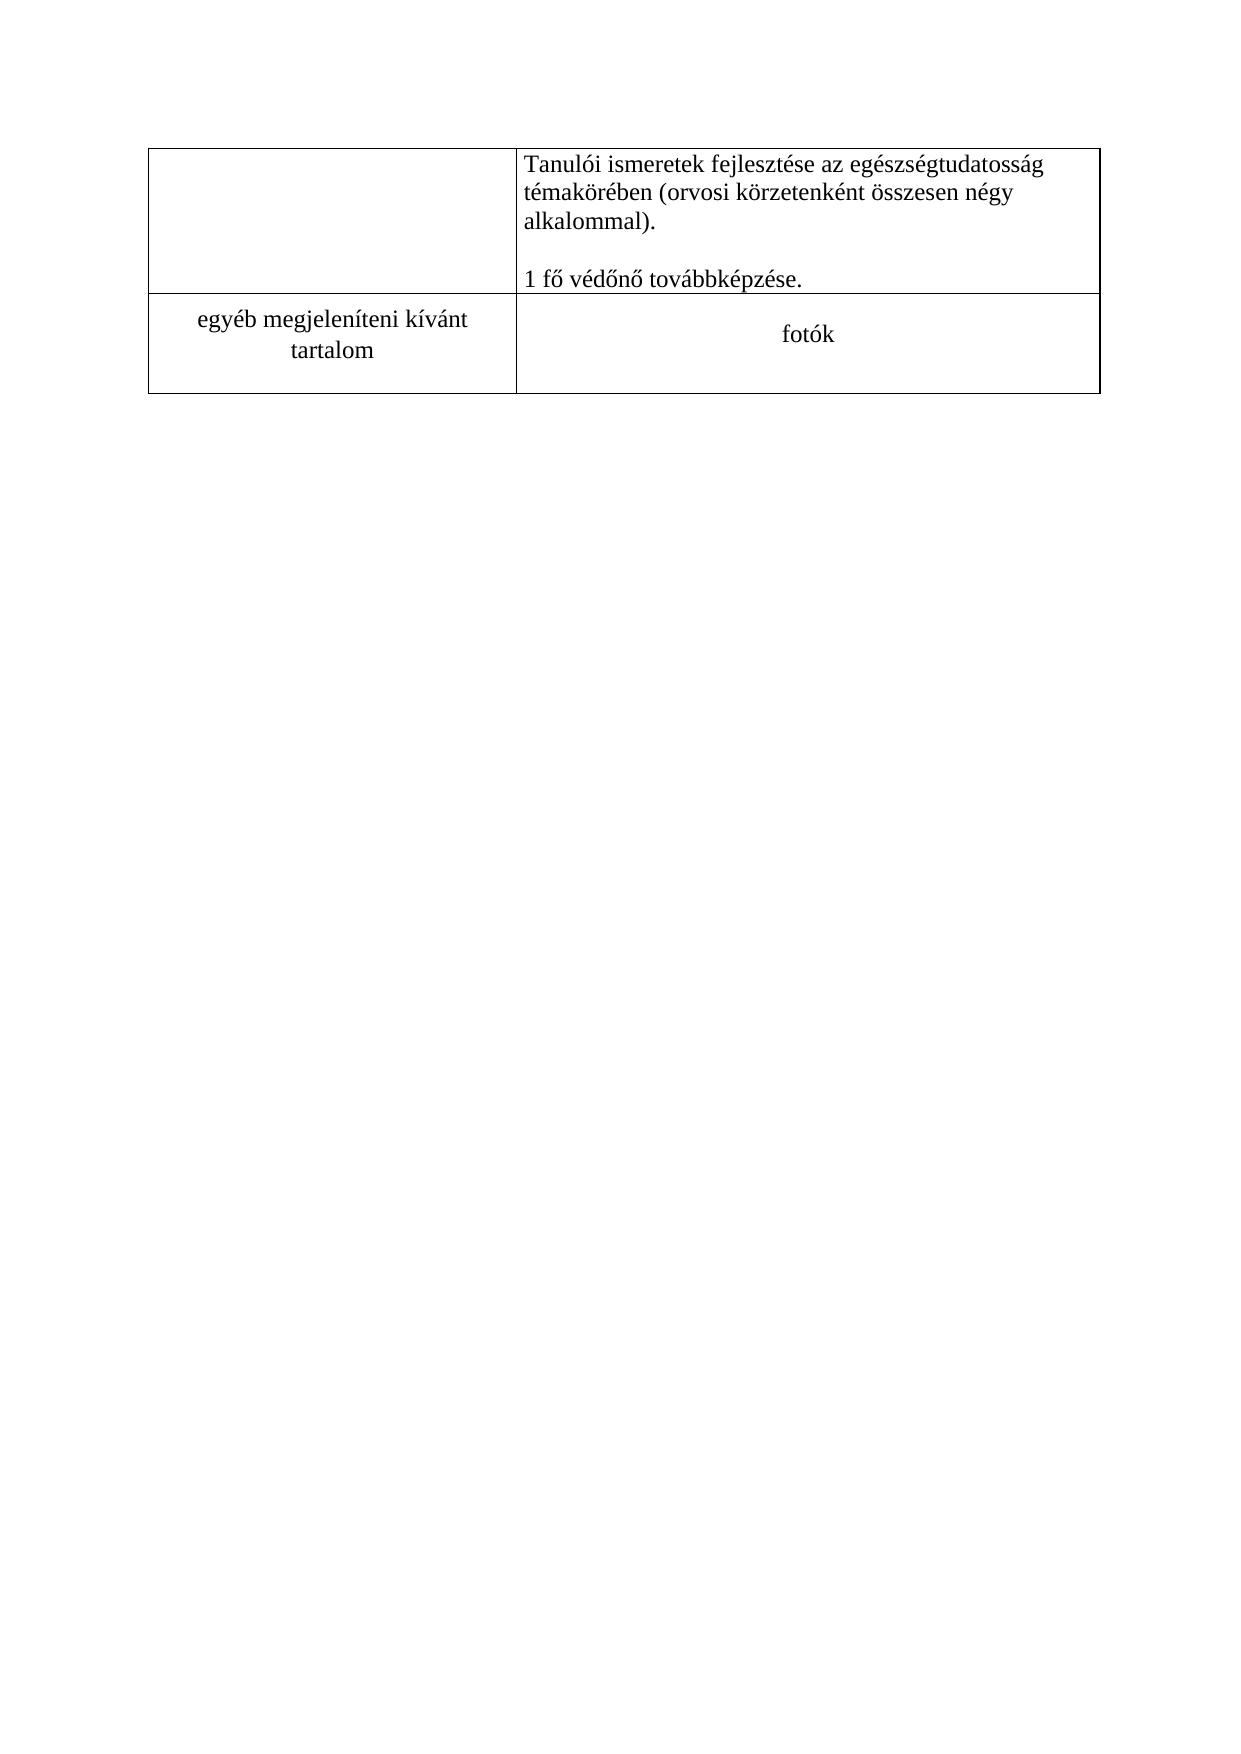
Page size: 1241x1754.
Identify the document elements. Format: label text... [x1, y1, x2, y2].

table_cell egyéb megjeleníteni kívánt tartalom [149, 294, 516, 393]
table_cell fotók [517, 294, 1099, 393]
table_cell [149, 149, 516, 292]
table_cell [517, 149, 1099, 292]
